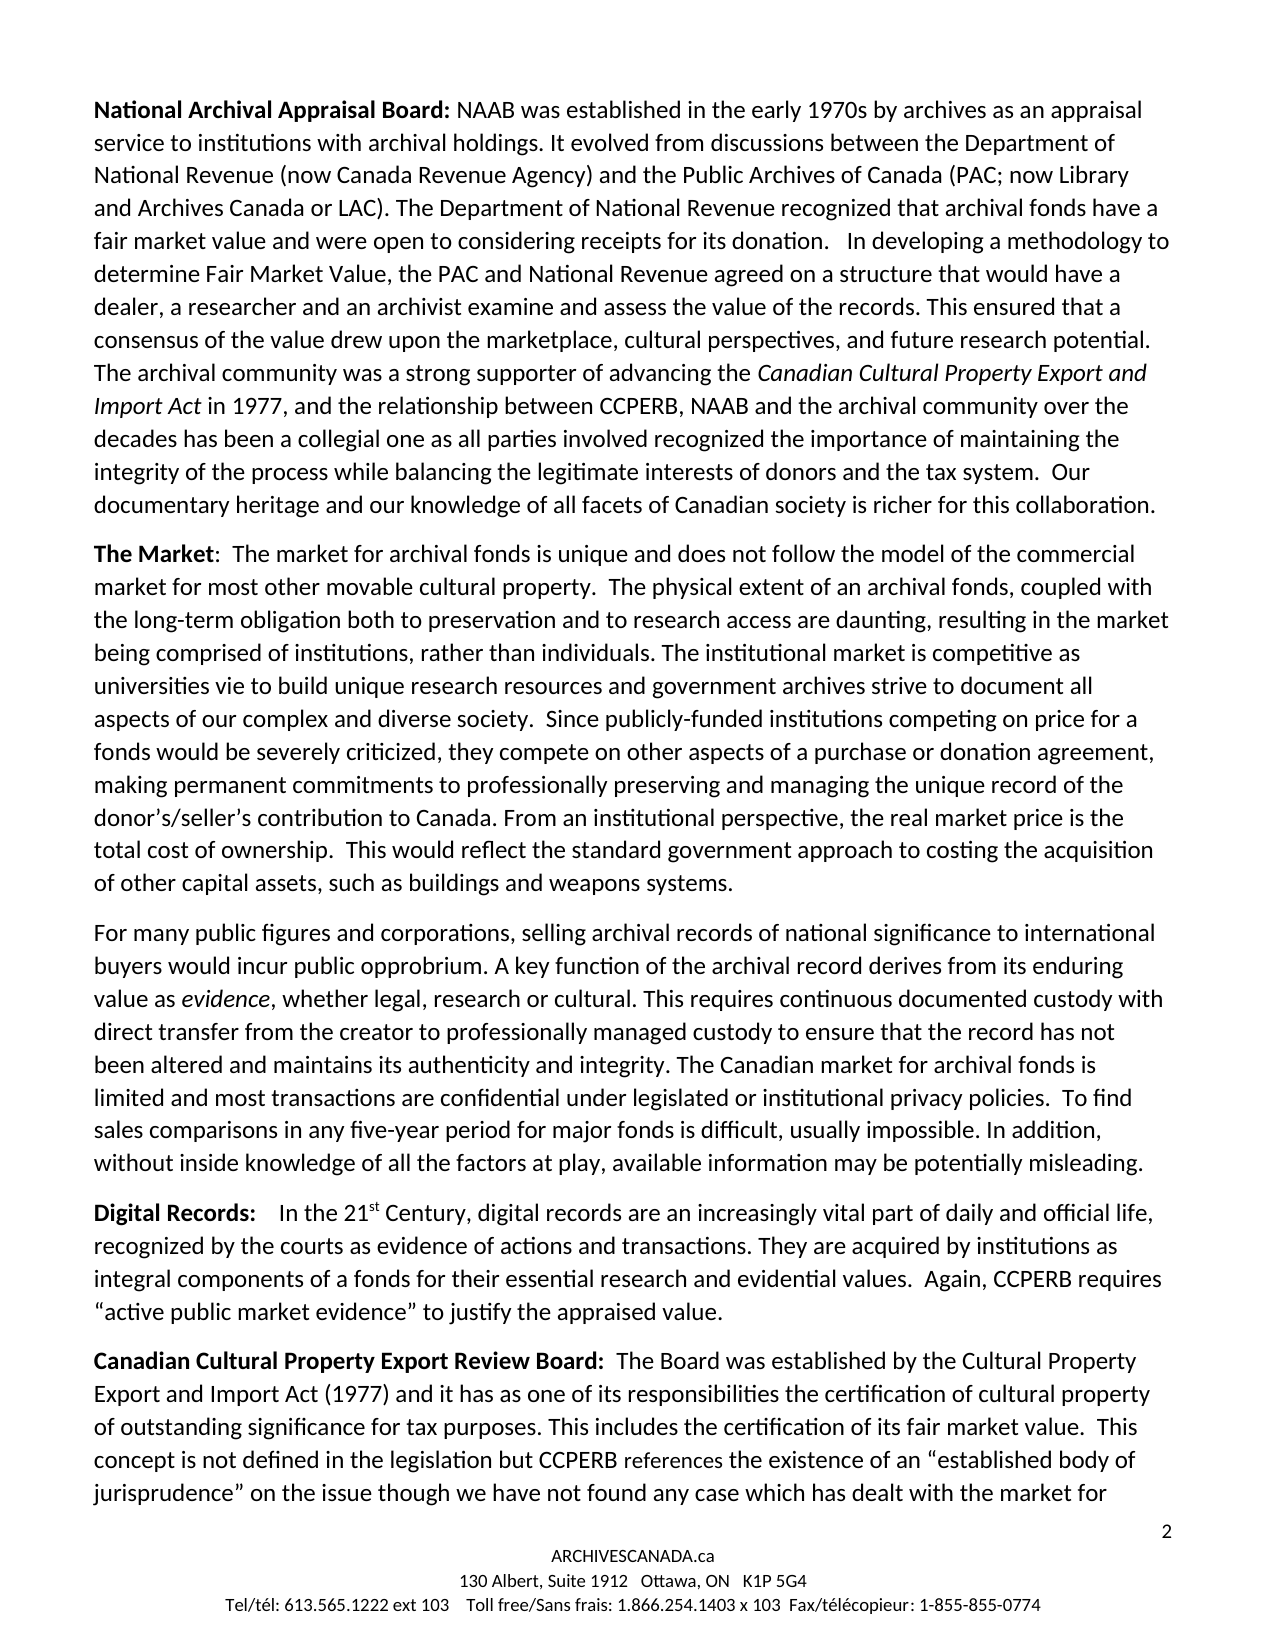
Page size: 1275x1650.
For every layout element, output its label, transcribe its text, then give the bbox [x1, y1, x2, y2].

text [94, 1345, 1172, 1508]
text For many public figures and corporations, selling archival records of national significance to international buyers would incur public opprobrium. A key function of the archival record derives from its enduring value as evidence, whether legal, research or cultural. This requires continuous documented custody with direct transfer from the creator to professionally managed custody to ensure that the record has not been altered and maintains its authenticity and integrity. The Canadian market for archival fonds is limited and most transactions are confidential under legislated or institutional privacy policies. To find sales comparisons in any five-year period for major fonds is difficult, usually impossible. In addition, without inside knowledge of all the factors at play, available information may be potentially misleading. [94, 917, 1172, 1178]
text The Market: The market for archival fonds is unique and does not follow the model of the commercial market for most other movable cultural property. The physical extent of an archival fonds, coupled with the long-term obligation both to preservation and to research access are daunting, resulting in the market being comprised of institutions, rather than individuals. The institutional market is competitive as universities vie to build unique research resources and government archives strive to document all aspects of our complex and diverse society. Since publicly-funded institutions competing on price for a fonds would be severely criticized, they compete on other aspects of a purchase or donation agreement, making permanent commitments to professionally preserving and managing the unique record of the donor’s/seller’s contribution to Canada. From an institutional perspective, the real market price is the total cost of ownership. This would reflect the standard government approach to costing the acquisition of other capital assets, such as buildings and weapons systems. [94, 538, 1172, 898]
text Digital Records: In the 21st Century, digital records are an increasingly vital part of daily and official life, recognized by the courts as evidence of actions and transactions. They are acquired by institutions as integral components of a fonds for their essential research and evidential values. Again, CCPERB requires “active public market evidence” to justify the appraised value. [94, 1197, 1172, 1326]
text National Archival Appraisal Board: NAAB was established in the early 1970s by archives as an appraisal service to institutions with archival holdings. It evolved from discussions between the Department of National Revenue (now Canada Revenue Agency) and the Public Archives of Canada (PAC; now Library and Archives Canada or LAC). The Department of National Revenue recognized that archival fonds have a fair market value and were open to considering receipts for its donation. In developing a methodology to determine Fair Market Value, the PAC and National Revenue agreed on a structure that would have a dealer, a researcher and an archivist examine and assess the value of the records. This ensured that a consensus of the value drew upon the marketplace, cultural perspectives, and future research potential. The archival community was a strong supporter of advancing the Canadian Cultural Property Export and Import Act in 1977, and the relationship between CCPERB, NAAB and the archival community over the decades has been a collegial one as all parties involved recognized the importance of maintaining the integrity of the process while balancing the legitimate interests of donors and the tax system. Our documentary heritage and our knowledge of all facets of Canadian society is richer for this collaboration. [94, 94, 1172, 519]
